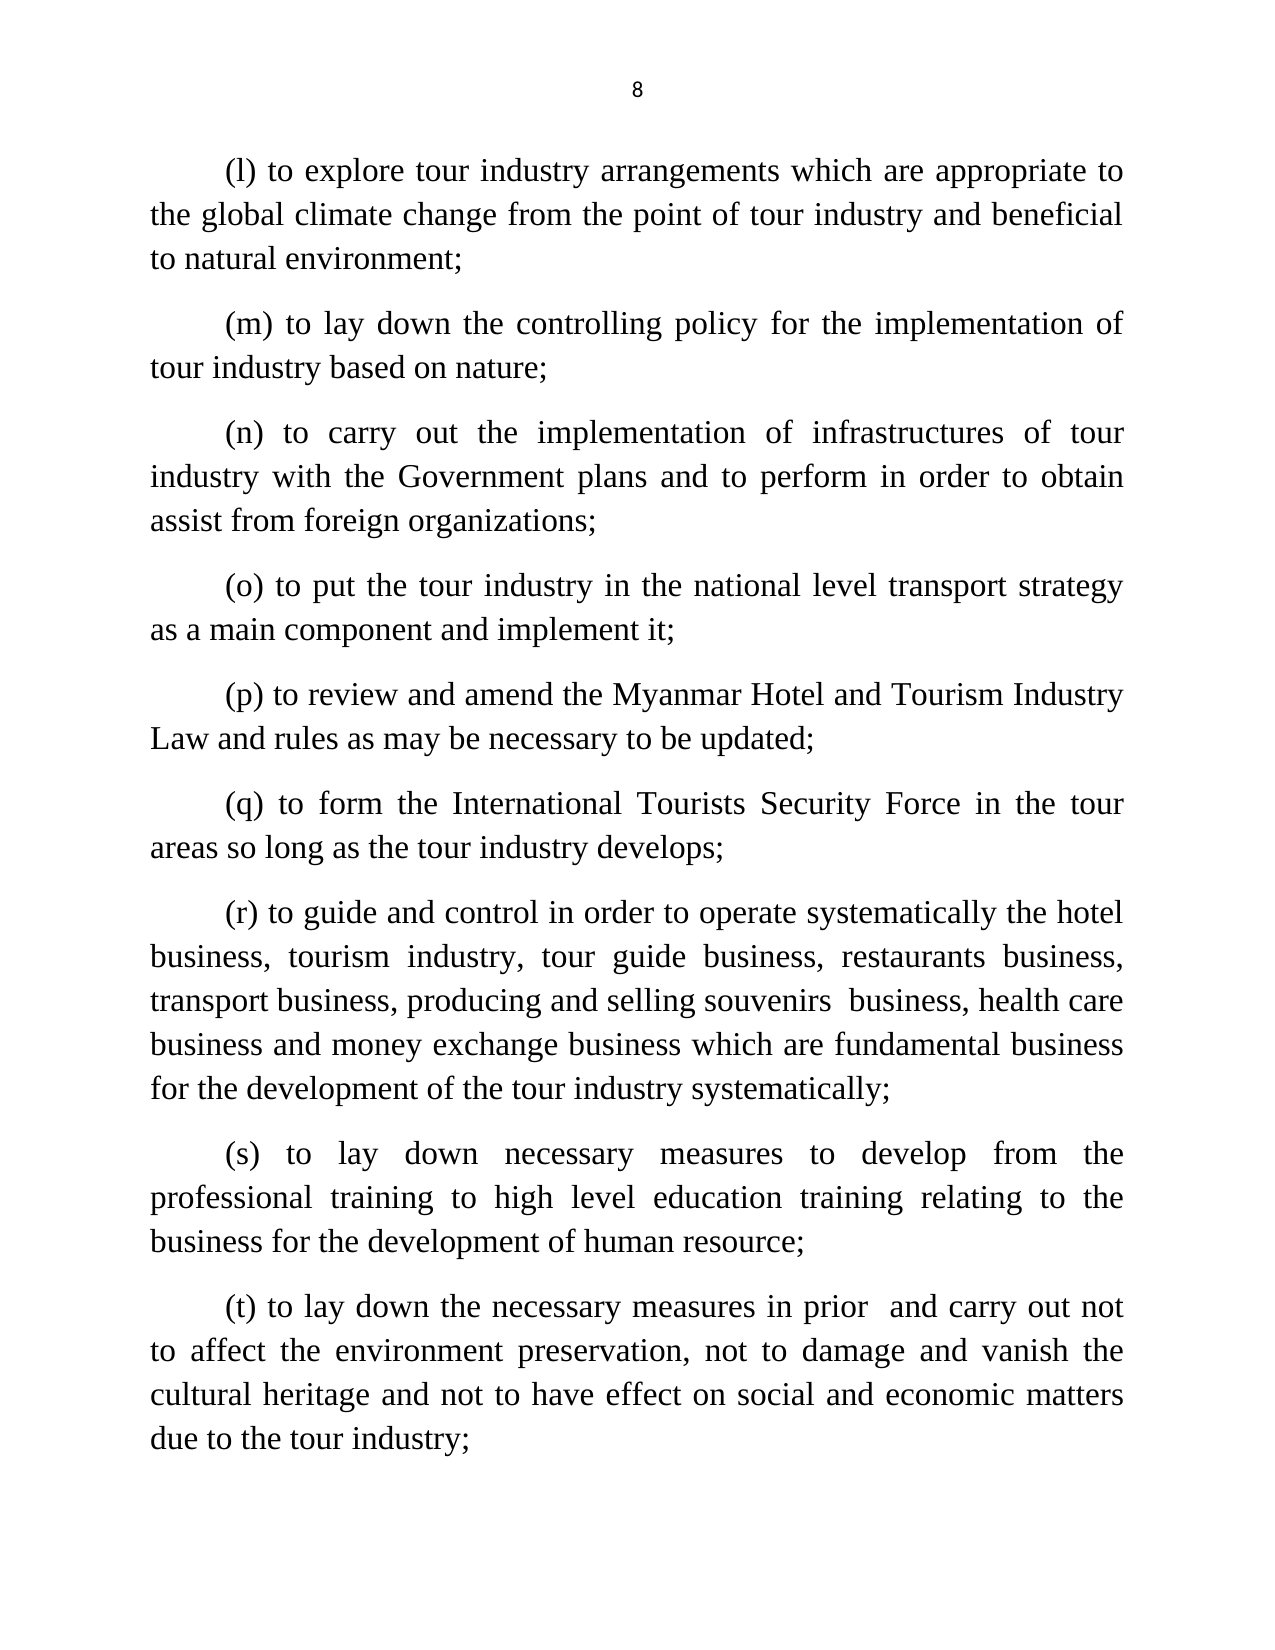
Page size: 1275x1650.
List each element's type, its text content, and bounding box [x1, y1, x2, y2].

text (t) to lay down the necessary measures in prior and carry out not to affect the environment preservation, not to damage and vanish the cultural heritage and not to have effect on social and economic matters due to the tour industry; [150, 1286, 1125, 1457]
text (p) to review and amend the Myanmar Hotel and Tourism Industry Law and rules as may be necessary to be updated; [150, 674, 1125, 756]
text (s) to lay down necessary measures to develop from the professional training to high level education training relating to the business for the development of human resource; [150, 1133, 1125, 1259]
text (r) to guide and control in order to operate systematically the hotel business, tourism industry, tour guide business, restaurants business, transport business, producing and selling souvenirs business, health care business and money exchange business which are fundamental business for the development of the tour industry systematically; [150, 892, 1125, 1106]
text (n) to carry out the implementation of infrastructures of tour industry with the Government plans and to perform in order to obtain assist from foreign organizations; [150, 412, 1125, 538]
text (o) to put the tour industry in the national level transport strategy as a main component and implement it; [150, 565, 1125, 647]
text (m) to lay down the controlling policy for the implementation of tour industry based on nature; [150, 303, 1125, 385]
text (q) to form the International Tourists Security Force in the tour areas so long as the tour industry develops; [150, 783, 1125, 865]
text (l) to explore tour industry arrangements which are appropriate to the global climate change from the point of tour industry and beneficial to natural environment; [150, 150, 1125, 276]
